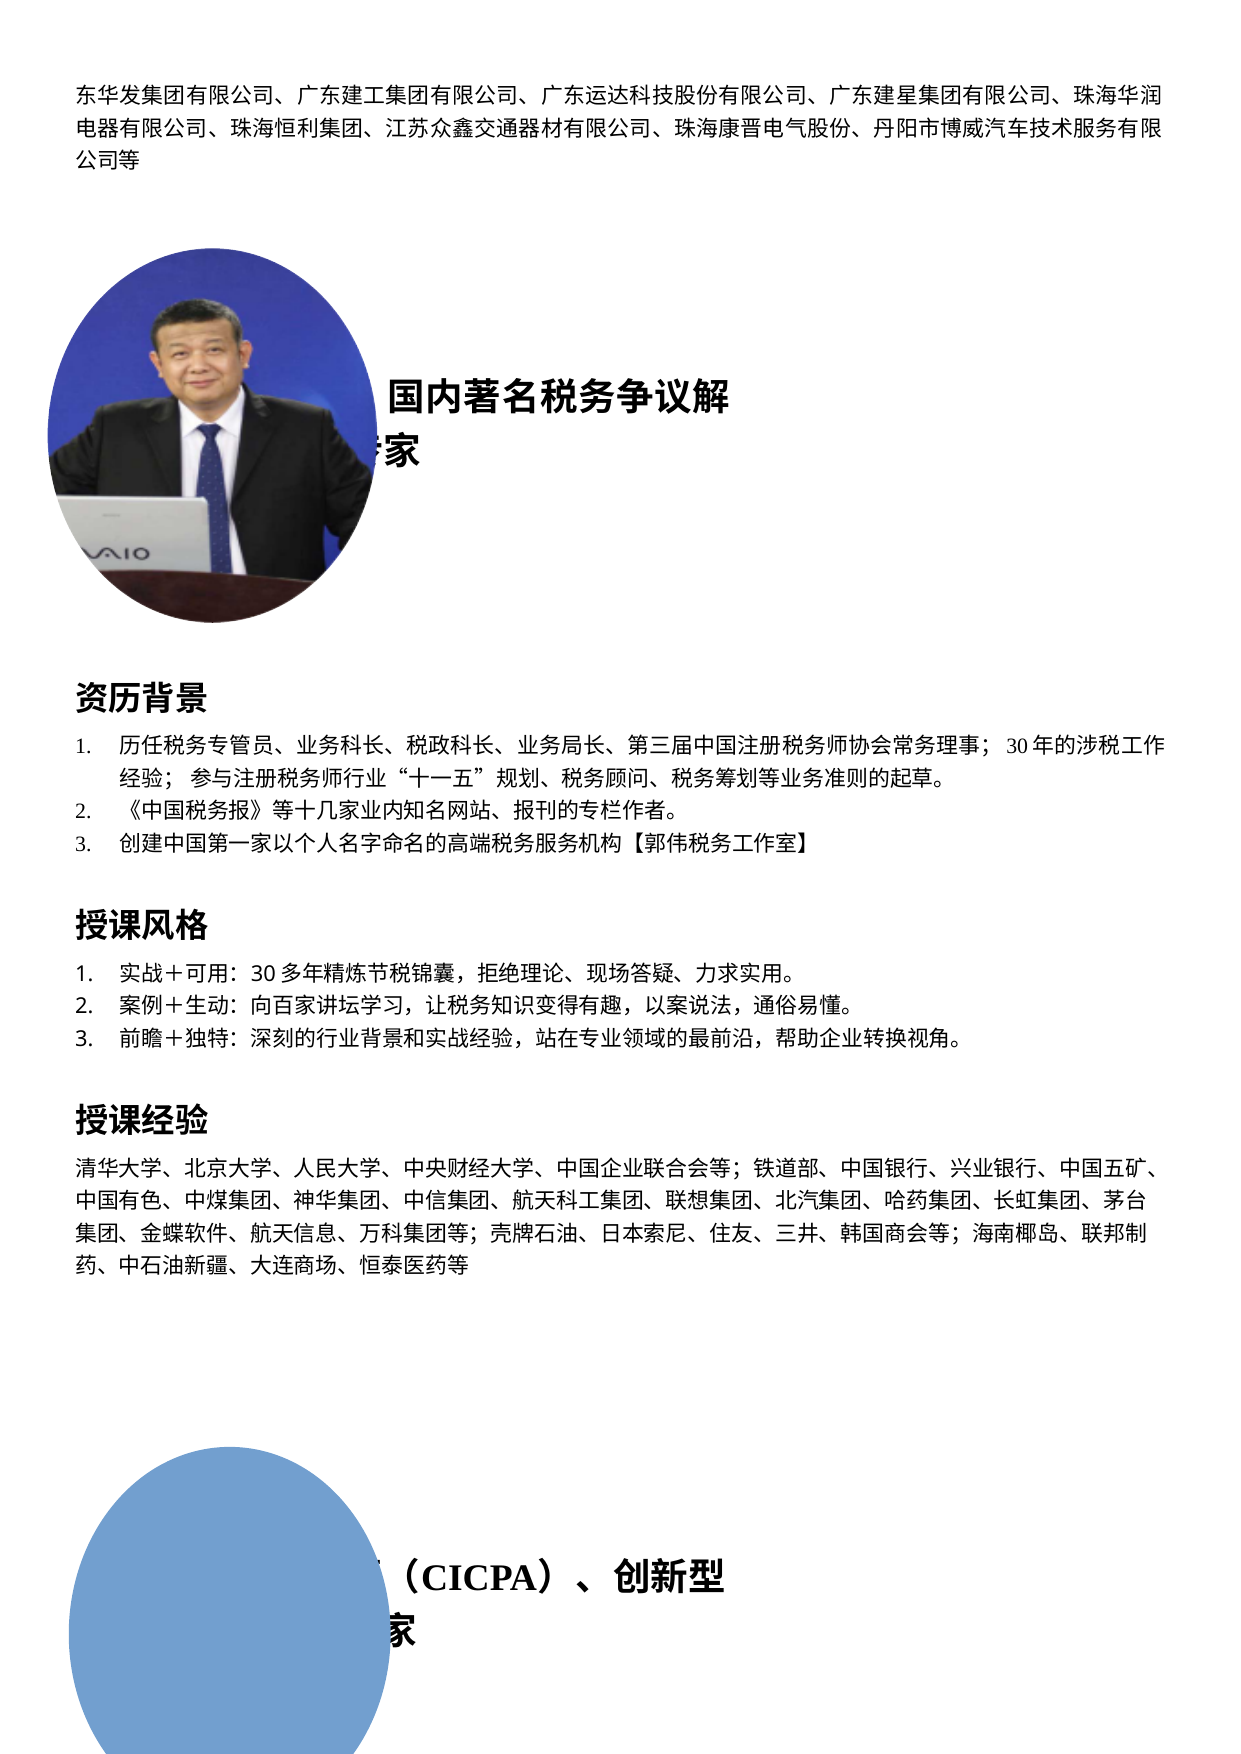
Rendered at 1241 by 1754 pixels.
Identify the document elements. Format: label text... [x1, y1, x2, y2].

text 授课风格 [75, 890, 1165, 955]
picture [47, 248, 378, 623]
list 历任税务专管员、业务科长、税政科长、业务局长、第三届中国注册税务师协会常务理事；30年的涉税工作经验； 参与注册税务师行业“十一五”规划、税务顾问、税务筹划等业务准则的起草。 [75, 728, 1165, 793]
list 创建中国第一家以个人名字命名的高端税务服务机构【郭伟税务工作室】 [75, 825, 1165, 858]
text 清华大学、北京大学、人民大学、中央财经大学、中国企业联合会等；铁道部、中国银行、兴业银行、中国五矿、中国有色、中煤集团、神华集团、中信集团、航天科工集团、联想集团、北汽集团、哈药集团、长虹集团、茅台集团、金蝶软件、航天信息、万科集团等；壳牌石油、日本索尼、住友、三井、韩国商会等；海南椰岛、联邦制药、中石油新疆、大连商场、恒泰医药等 [75, 1150, 1165, 1280]
list 实战＋可用：30多年精炼节税锦囊，拒绝理论、现场答疑、力求实用。 [75, 955, 1165, 988]
text 资历背景 [75, 663, 1165, 728]
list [75, 78, 1165, 175]
list 案例＋生动：向百家讲坛学习，让税务知识变得有趣，以案说法，通俗易懂。 [75, 988, 1165, 1020]
text 授课经验 [75, 1085, 1165, 1150]
list 《中国税务报》等十几家业内知名网站、报刊的专栏作者。 [75, 793, 1165, 825]
list 前瞻＋独特：深刻的行业背景和实战经验，站在专业领域的最前沿，帮助企业转换视角。 [75, 1020, 1165, 1053]
